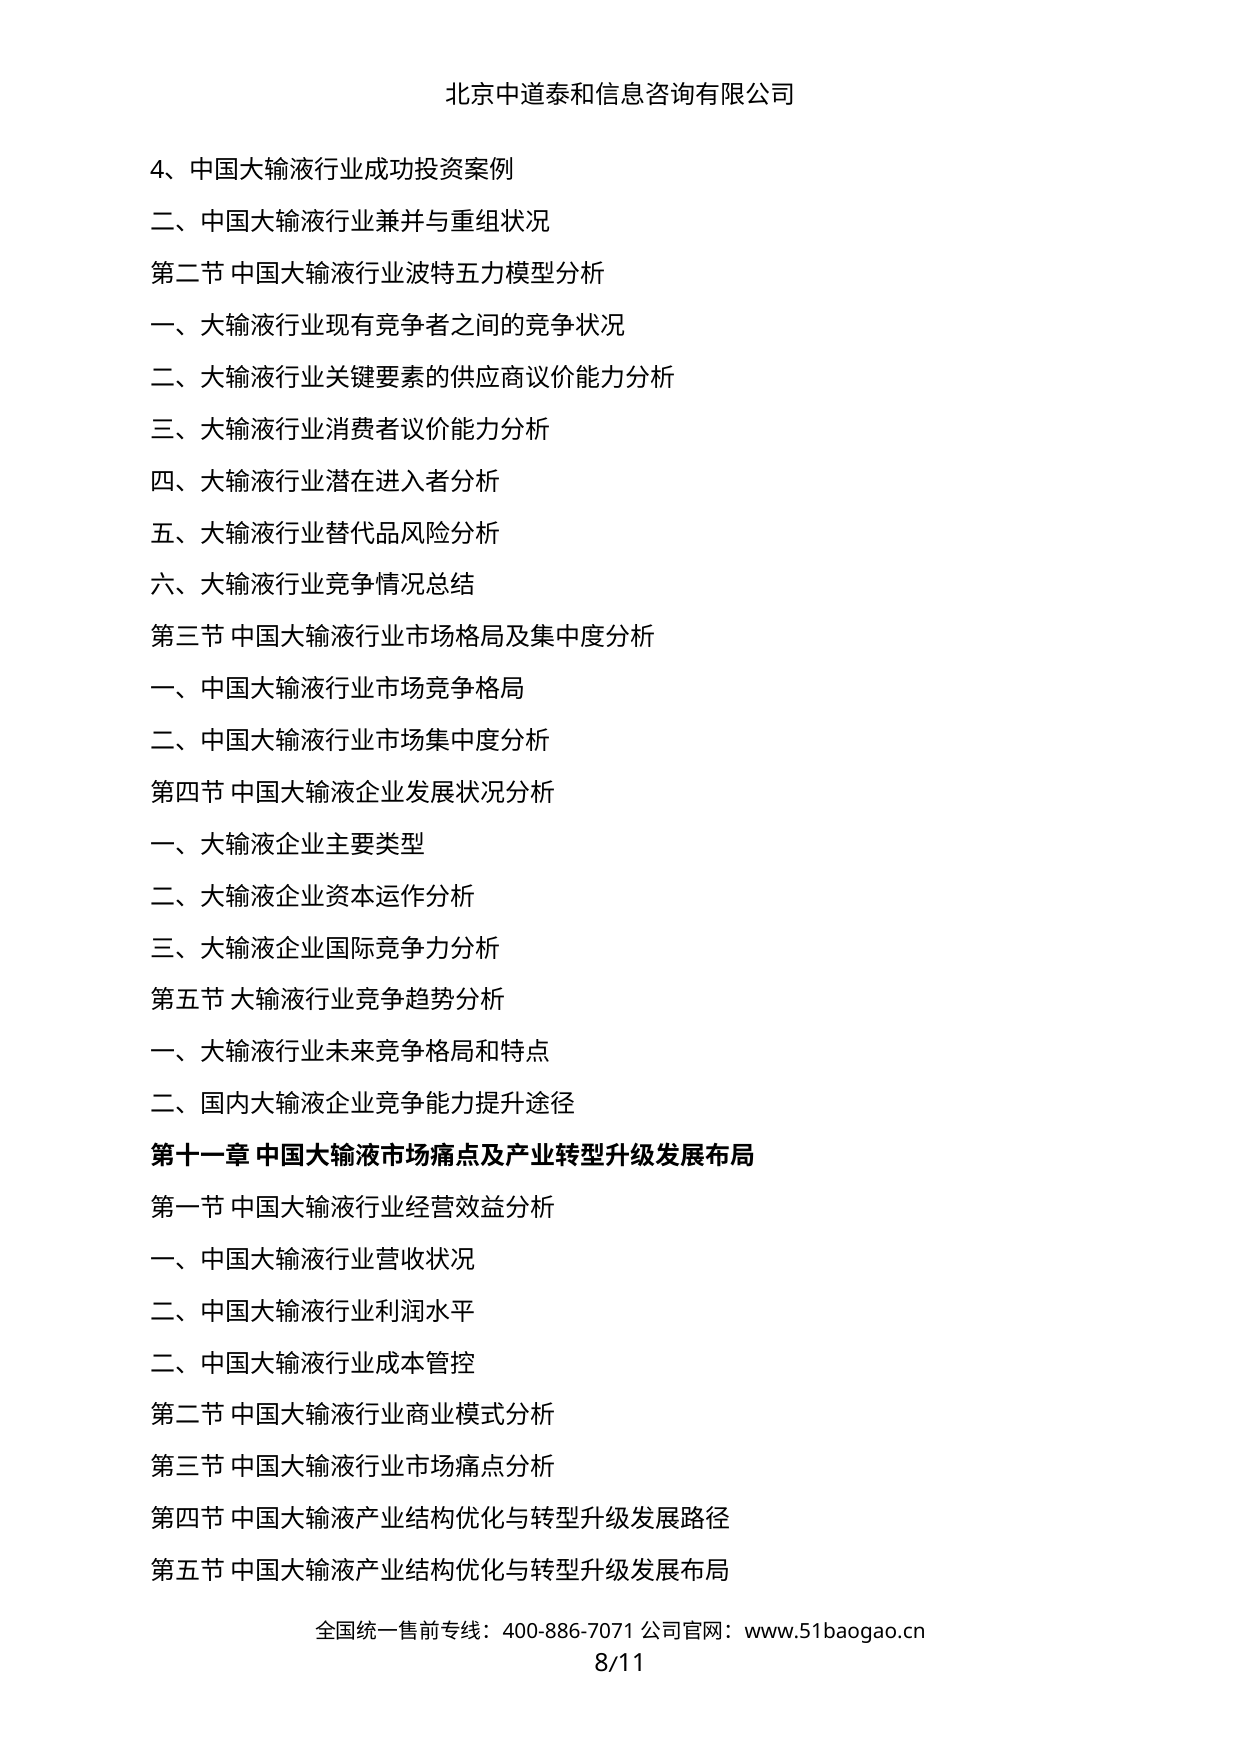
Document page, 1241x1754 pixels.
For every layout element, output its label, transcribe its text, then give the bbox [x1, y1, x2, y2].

text 一、大输液企业主要类型 [150, 824, 1090, 861]
text 第一节 中国大输液行业经营效益分析 [150, 1187, 1090, 1224]
text 二、中国大输液行业市场集中度分析 [150, 721, 1090, 757]
text 二、大输液企业资本运作分析 [150, 876, 1090, 912]
text 一、中国大输液行业市场竞争格局 [150, 669, 1090, 705]
text 四、大输液行业潜在进入者分析 [150, 461, 1090, 497]
text 4、中国大输液行业成功投资案例 [150, 150, 1090, 186]
text 第五节 中国大输液产业结构优化与转型升级发展布局 [150, 1551, 1090, 1587]
text 第二节 中国大输液行业波特五力模型分析 [150, 254, 1090, 290]
text 三、大输液行业消费者议价能力分析 [150, 409, 1090, 446]
text 二、大输液行业关键要素的供应商议价能力分析 [150, 357, 1090, 394]
text 第十一章 中国大输液市场痛点及产业转型升级发展布局 [150, 1136, 1090, 1172]
text 六、大输液行业竞争情况总结 [150, 565, 1090, 601]
text 五、大输液行业替代品风险分析 [150, 513, 1090, 549]
text 第二节 中国大输液行业商业模式分析 [150, 1395, 1090, 1431]
text 一、大输液行业未来竞争格局和特点 [150, 1032, 1090, 1068]
text 第三节 中国大输液行业市场格局及集中度分析 [150, 617, 1090, 653]
text 二、国内大输液企业竞争能力提升途径 [150, 1084, 1090, 1120]
text 第三节 中国大输液行业市场痛点分析 [150, 1447, 1090, 1483]
text 第五节 大输液行业竞争趋势分析 [150, 980, 1090, 1016]
text 二、中国大输液行业兼并与重组状况 [150, 202, 1090, 238]
text 三、大输液企业国际竞争力分析 [150, 928, 1090, 964]
text 一、中国大输液行业营收状况 [150, 1239, 1090, 1276]
text 二、中国大输液行业成本管控 [150, 1343, 1090, 1379]
text 第四节 中国大输液产业结构优化与转型升级发展路径 [150, 1499, 1090, 1535]
text 第四节 中国大输液企业发展状况分析 [150, 772, 1090, 809]
text 二、中国大输液行业利润水平 [150, 1291, 1090, 1327]
text 一、大输液行业现有竞争者之间的竞争状况 [150, 306, 1090, 342]
